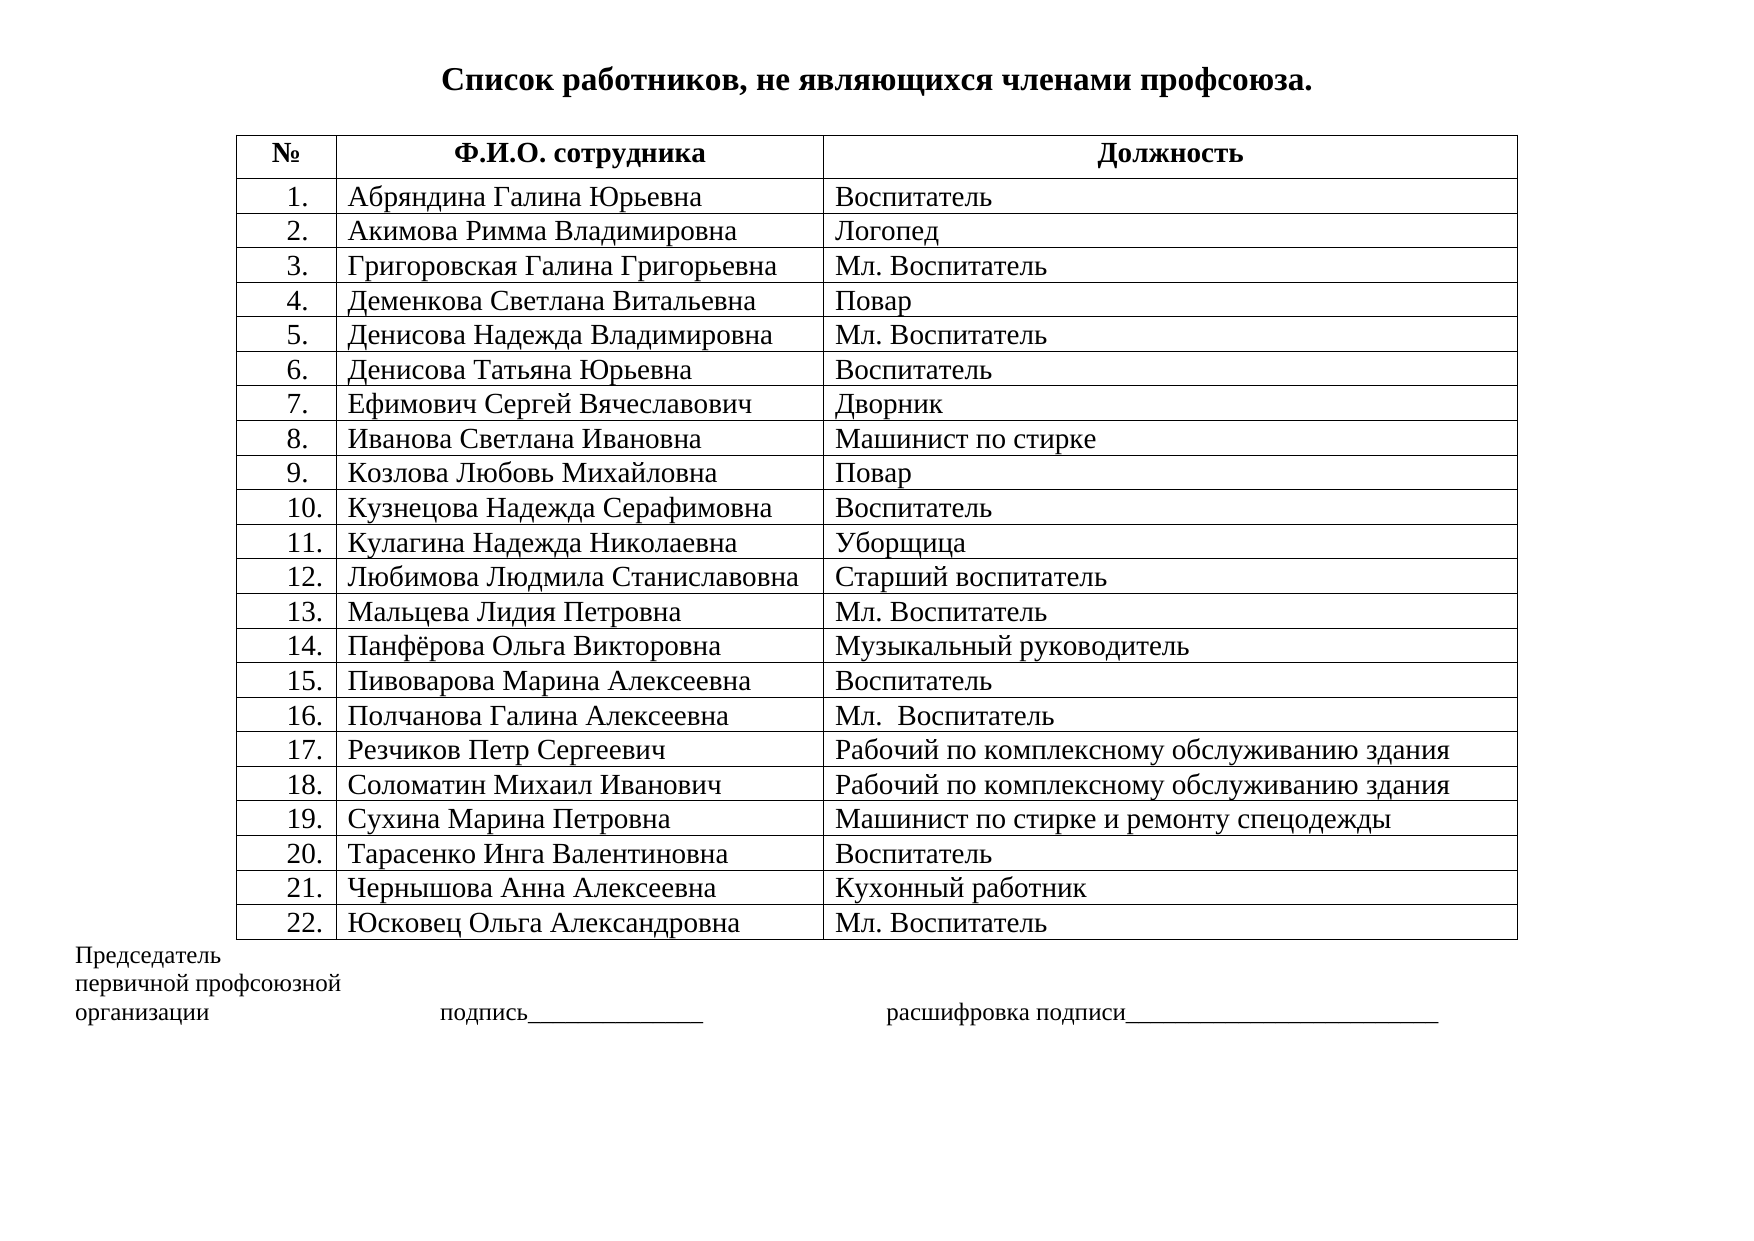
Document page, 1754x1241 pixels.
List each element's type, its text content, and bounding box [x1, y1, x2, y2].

table_cell Мл. Воспитатель [824, 594, 1517, 627]
table_cell [237, 525, 336, 558]
table_cell [237, 179, 336, 212]
table_cell Кулагина Надежда Николаевна [337, 525, 823, 558]
table_cell [237, 214, 336, 247]
table_cell Рабочий по комплексному обслуживанию здания [824, 732, 1517, 766]
table_cell [237, 456, 336, 489]
table_cell Машинист по стирке [824, 421, 1517, 454]
text организации подпись______________ расшифровка подписи_________________________ [75, 997, 1679, 1026]
table_cell Мальцева Лидия Петровна [337, 594, 823, 627]
table_cell [237, 871, 336, 904]
table_cell Уборщица [824, 525, 1517, 558]
table_cell [237, 663, 336, 697]
table_cell [237, 629, 336, 662]
table_cell Мл. Воспитатель [824, 905, 1517, 939]
table_cell Логопед [824, 214, 1517, 247]
table_cell Кузнецова Надежда Серафимовна [337, 490, 823, 524]
table_header № [237, 136, 336, 178]
table_cell Панфёрова Ольга Викторовна [337, 629, 823, 662]
table_cell Воспитатель [824, 490, 1517, 524]
table_cell Денисова Татьяна Юрьевна [337, 352, 823, 385]
table_cell Повар [824, 283, 1517, 316]
table_cell Повар [824, 456, 1517, 489]
table_cell [237, 283, 336, 316]
table_cell Музыкальный руководитель [824, 629, 1517, 662]
table_cell Дворник [824, 386, 1517, 420]
table_cell [237, 801, 336, 835]
table_cell Сухина Марина Петровна [337, 801, 823, 835]
table_cell Мл. Воспитатель [824, 248, 1517, 282]
table_header Ф.И.О. сотрудника [337, 136, 823, 178]
table_cell Старший воспитатель [824, 559, 1517, 593]
table_cell [237, 836, 336, 869]
table_cell Тарасенко Инга Валентиновна [337, 836, 823, 869]
table_cell Григоровская Галина Григорьевна [337, 248, 823, 282]
table_cell Чернышова Анна Алексеевна [337, 871, 823, 904]
table_cell Пивоварова Марина Алексеевна [337, 663, 823, 697]
table_cell [237, 559, 336, 593]
table_cell Воспитатель [824, 663, 1517, 697]
table_cell Воспитатель [824, 352, 1517, 385]
table_cell Денисова Надежда Владимировна [337, 317, 823, 351]
table_cell Воспитатель [824, 836, 1517, 869]
table_cell Машинист по стирке и ремонту спецодежды [824, 801, 1517, 835]
table_cell Иванова Светлана Ивановна [337, 421, 823, 454]
table_cell Резчиков Петр Сергеевич [337, 732, 823, 766]
table_cell [237, 386, 336, 420]
table_cell Соломатин Михаил Иванович [337, 767, 823, 800]
table_cell Любимова Людмила Станиславовна [337, 559, 823, 593]
table_cell Юсковец Ольга Александровна [337, 905, 823, 939]
table_cell Воспитатель [824, 179, 1517, 212]
table_cell Акимова Римма Владимировна [337, 214, 823, 247]
text Список работников, не являющихся членами профсоюза. [75, 59, 1679, 97]
table_cell [237, 317, 336, 351]
table_cell Ефимович Сергей Вячеславович [337, 386, 823, 420]
text первичной профсоюзной [75, 968, 1679, 997]
table_cell Деменкова Светлана Витальевна [337, 283, 823, 316]
table_cell Мл. Воспитатель [824, 698, 1517, 731]
table_cell [237, 490, 336, 524]
table_cell Козлова Любовь Михайловна [337, 456, 823, 489]
table_cell [237, 594, 336, 627]
table_cell [237, 248, 336, 282]
table_cell Мл. Воспитатель [824, 317, 1517, 351]
table_cell [237, 421, 336, 454]
table_cell [237, 905, 336, 939]
table_header Должность [824, 136, 1517, 178]
table_cell Кухонный работник [824, 871, 1517, 904]
text Председатель [75, 293, 1679, 968]
table_cell [237, 767, 336, 800]
table_cell [237, 352, 336, 385]
table_cell [237, 698, 336, 731]
table_cell [237, 732, 336, 766]
table_cell Абряндина Галина Юрьевна [337, 179, 823, 212]
table_cell Полчанова Галина Алексеевна [337, 698, 823, 731]
table_cell Рабочий по комплексному обслуживанию здания [824, 767, 1517, 800]
